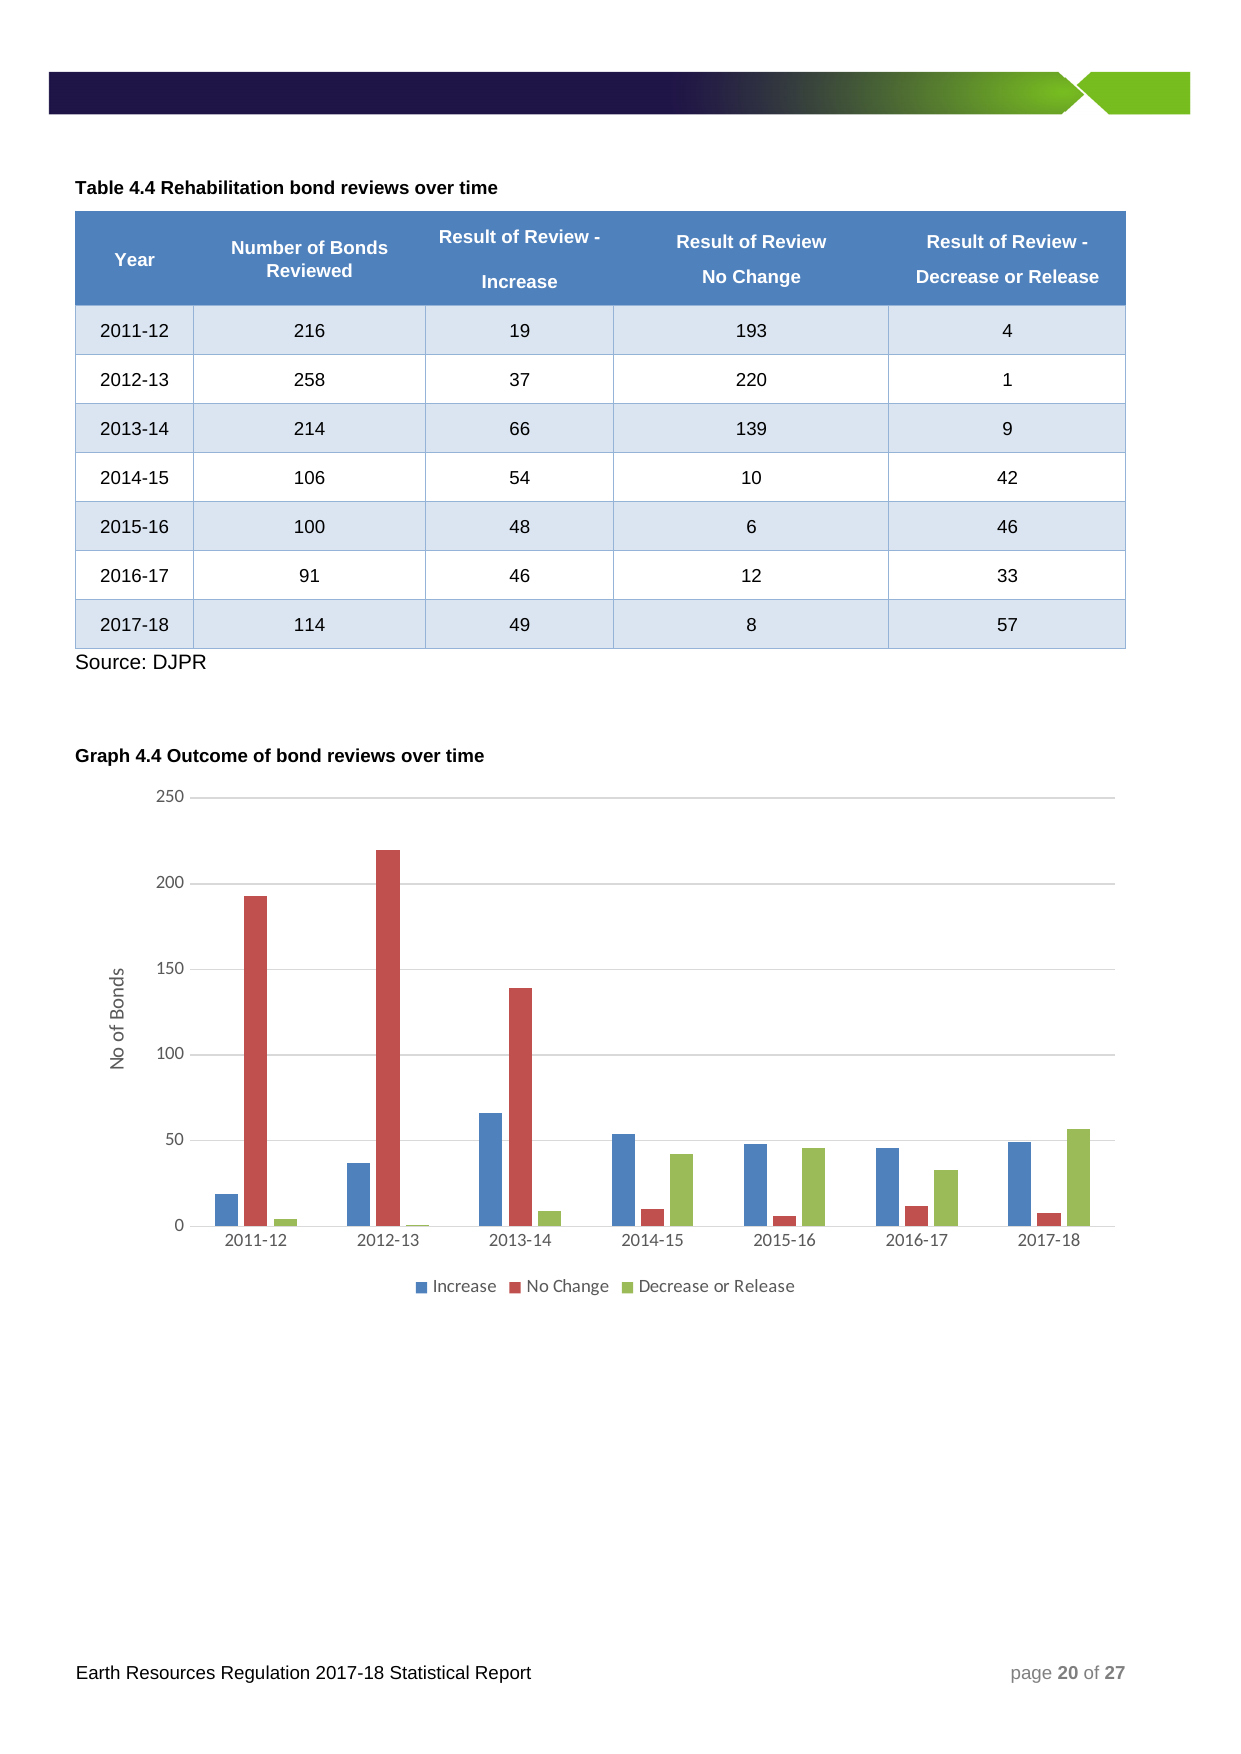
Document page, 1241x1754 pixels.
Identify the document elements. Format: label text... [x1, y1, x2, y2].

table_cell 258 [194, 355, 425, 403]
table_cell 216 [194, 306, 425, 354]
table_cell 114 [194, 600, 425, 648]
table_cell 46 [889, 502, 1125, 550]
table_cell 2017-18 [76, 600, 193, 648]
table_cell 33 [889, 551, 1125, 599]
table_cell 2012-13 [76, 355, 193, 403]
table_header Result of Review - Decrease or Release [889, 212, 1125, 305]
table_cell 220 [614, 355, 888, 403]
text Source: DJPR [75, 649, 1125, 674]
table_cell 1 [889, 355, 1125, 403]
table_cell 12 [614, 551, 888, 599]
table_cell 6 [614, 502, 888, 550]
table_cell 8 [614, 600, 888, 648]
table_cell 2015-16 [76, 502, 193, 550]
table_header Result of Review No Change [614, 212, 888, 305]
table_cell 66 [426, 404, 613, 452]
table_cell 139 [614, 404, 888, 452]
table_cell 100 [194, 502, 425, 550]
text Table 4.4 Rehabilitation bond reviews over time [75, 177, 1125, 198]
picture [47, 71, 1193, 115]
table_cell 49 [426, 600, 613, 648]
table_cell 57 [889, 600, 1125, 648]
table_cell 106 [194, 453, 425, 501]
table_cell 54 [426, 453, 613, 501]
table_cell 2016-17 [76, 551, 193, 599]
table_cell 42 [889, 453, 1125, 501]
table_cell 4 [889, 306, 1125, 354]
table_cell 9 [889, 404, 1125, 452]
table_header Number of Bonds Reviewed [194, 212, 425, 305]
table_cell 19 [426, 306, 613, 354]
table_cell 37 [426, 355, 613, 403]
table_cell 91 [194, 551, 425, 599]
table_cell 193 [614, 306, 888, 354]
table_cell 48 [426, 502, 613, 550]
table_header Year [76, 212, 193, 305]
table_cell 2013-14 [76, 404, 193, 452]
table_header Result of Review - Increase [426, 212, 613, 305]
table_cell 46 [426, 551, 613, 599]
table_cell 2011-12 [76, 306, 193, 354]
table_cell 2014-15 [76, 453, 193, 501]
table_cell 214 [194, 404, 425, 452]
text Graph 4.4 Outcome of bond reviews over time [75, 743, 1125, 766]
table_cell 10 [614, 453, 888, 501]
